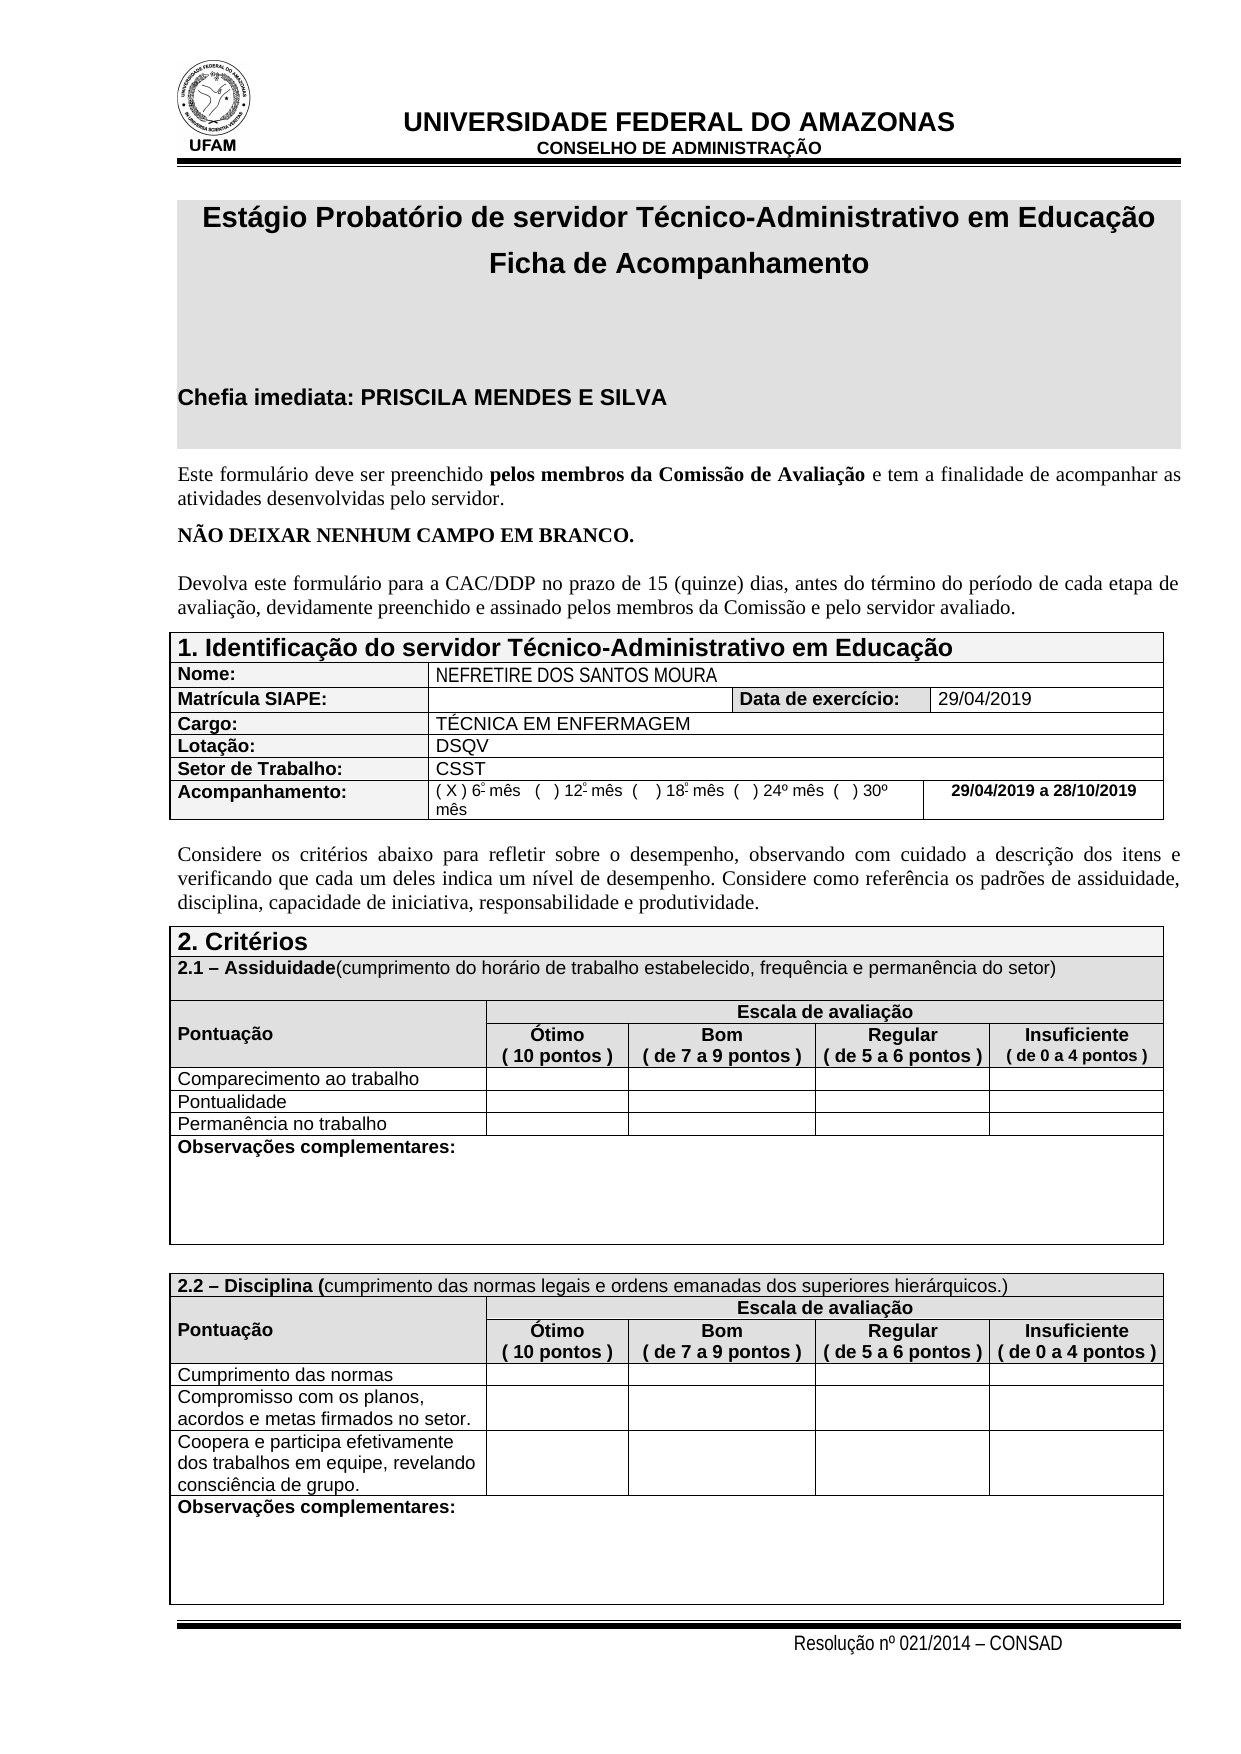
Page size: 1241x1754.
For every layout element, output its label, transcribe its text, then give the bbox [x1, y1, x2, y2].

table_cell [487, 1431, 628, 1495]
table_cell Coopera e participa efetivamente dos trabalhos em equipe, revelando consciência de grupo. [171, 1431, 486, 1495]
text Estágio Probatório de servidor Técnico-Administrativo em Educação [177, 200, 1181, 234]
table_cell Bom ( de 7 a 9 pontos ) [629, 1024, 815, 1067]
table_cell Lotação: [171, 735, 428, 757]
table_cell NEFRETIRE DOS SANTOS MOURA [429, 663, 1163, 687]
table_header 1. Identificação do servidor Técnico-Administrativo em Educação [171, 633, 1163, 662]
table_cell [816, 1068, 989, 1089]
table_cell [629, 1364, 815, 1385]
table_cell Cargo: [171, 713, 428, 734]
table_cell [990, 1364, 1163, 1385]
table_cell [990, 1068, 1163, 1089]
table_header 2. Critérios [171, 927, 1163, 956]
table_cell [990, 1091, 1163, 1112]
table_cell [816, 1091, 989, 1112]
table_cell [990, 1386, 1163, 1429]
text Ficha de Acompanhamento [177, 246, 1181, 280]
table_cell [487, 1091, 628, 1112]
table_cell Observações complementares: [171, 1496, 1163, 1604]
table_cell [816, 1113, 989, 1135]
table_cell ( X ) 6º mês ( ) 12º mês ( ) 18º mês ( ) 24º mês ( ) 30º mês [429, 781, 923, 819]
table_header 2.2 – Disciplina (cumprimento das normas legais e ordens emanadas dos superiores hierárquicos.) [171, 1274, 1163, 1296]
table_cell Insuficiente ( de 0 a 4 pontos ) [990, 1024, 1163, 1067]
table_cell Pontualidade [171, 1091, 486, 1112]
table_cell Ótimo ( 10 pontos ) [487, 1320, 628, 1363]
table_cell Compromisso com os planos, acordos e metas firmados no setor. [171, 1386, 486, 1429]
table_cell Data de exercício: [733, 688, 930, 712]
table_cell Ótimo ( 10 pontos ) [487, 1024, 628, 1067]
table_cell Permanência no trabalho [171, 1113, 486, 1135]
table_cell Nome: [171, 663, 428, 687]
table_cell [487, 1386, 628, 1429]
picture [177, 60, 252, 151]
text NÃO DEIXAR NENHUM CAMPO EM BRANCO. [177, 523, 1181, 547]
table_cell Cumprimento das normas [171, 1364, 486, 1385]
table_cell [629, 1431, 815, 1495]
table_cell 29/04/2019 [931, 688, 1163, 712]
table_cell [487, 1364, 628, 1385]
table_cell TÉCNICA EM ENFERMAGEM [429, 713, 1163, 734]
table_cell Escala de avaliação [487, 1001, 1163, 1023]
table_cell [816, 1386, 989, 1429]
table_cell Regular ( de 5 a 6 pontos ) [816, 1320, 989, 1363]
table_cell [816, 1431, 989, 1495]
text Este formulário deve ser preenchido pelos membros da Comissão de Avaliação e tem a finalidade de acompanhar as atividades desenvolvidas pelo servidor. [177, 462, 1181, 510]
text Considere os critérios abaixo para refletir sobre o desempenho, observando com cuidado a descrição dos itens e verificando que cada um deles indica um nível de desempenho. Considere como referência os padrões de assiduidade, disciplina, capacidade de iniciativa, responsabilidade e produtividade. [177, 841, 1181, 914]
text Devolva este formulário para a CAC/DDP no prazo de 15 (quinze) dias, antes do término do período de cada etapa de avaliação, devidamente preenchido e assinado pelos membros da Comissão e pelo servidor avaliado. [177, 571, 1181, 619]
table_cell [816, 1364, 989, 1385]
table_cell [487, 1113, 628, 1135]
table_cell Acompanhamento: [171, 781, 428, 819]
table_cell Matrícula SIAPE: [171, 688, 428, 712]
table_cell Insuficiente ( de 0 a 4 pontos ) [990, 1320, 1163, 1363]
table_cell CSST [429, 758, 1163, 779]
table_cell [629, 1068, 815, 1089]
table_cell [990, 1113, 1163, 1135]
table_cell Pontuação [171, 1297, 486, 1363]
table_cell Observações complementares: [171, 1136, 1163, 1243]
table_cell DSQV [429, 735, 1163, 757]
table_cell Comparecimento ao trabalho [171, 1068, 486, 1089]
table_cell [629, 1091, 815, 1112]
table_cell 29/04/2019 a 28/10/2019 [924, 781, 1163, 819]
table_cell Setor de Trabalho: [171, 758, 428, 779]
table_cell [429, 688, 732, 712]
text Chefia imediata: PRISCILA MENDES E SILVA [177, 384, 1181, 411]
table_cell Regular ( de 5 a 6 pontos ) [816, 1024, 989, 1067]
table_cell [990, 1431, 1163, 1495]
table_cell [487, 1068, 628, 1089]
table_cell 2.1 – Assiduidade(cumprimento do horário de trabalho estabelecido, frequência e permanência do setor) [171, 957, 1163, 1000]
table_cell Escala de avaliação [487, 1297, 1163, 1318]
table_cell [629, 1113, 815, 1135]
table_cell [629, 1386, 815, 1429]
table_cell Pontuação [171, 1001, 486, 1067]
table_cell Bom ( de 7 a 9 pontos ) [629, 1320, 815, 1363]
